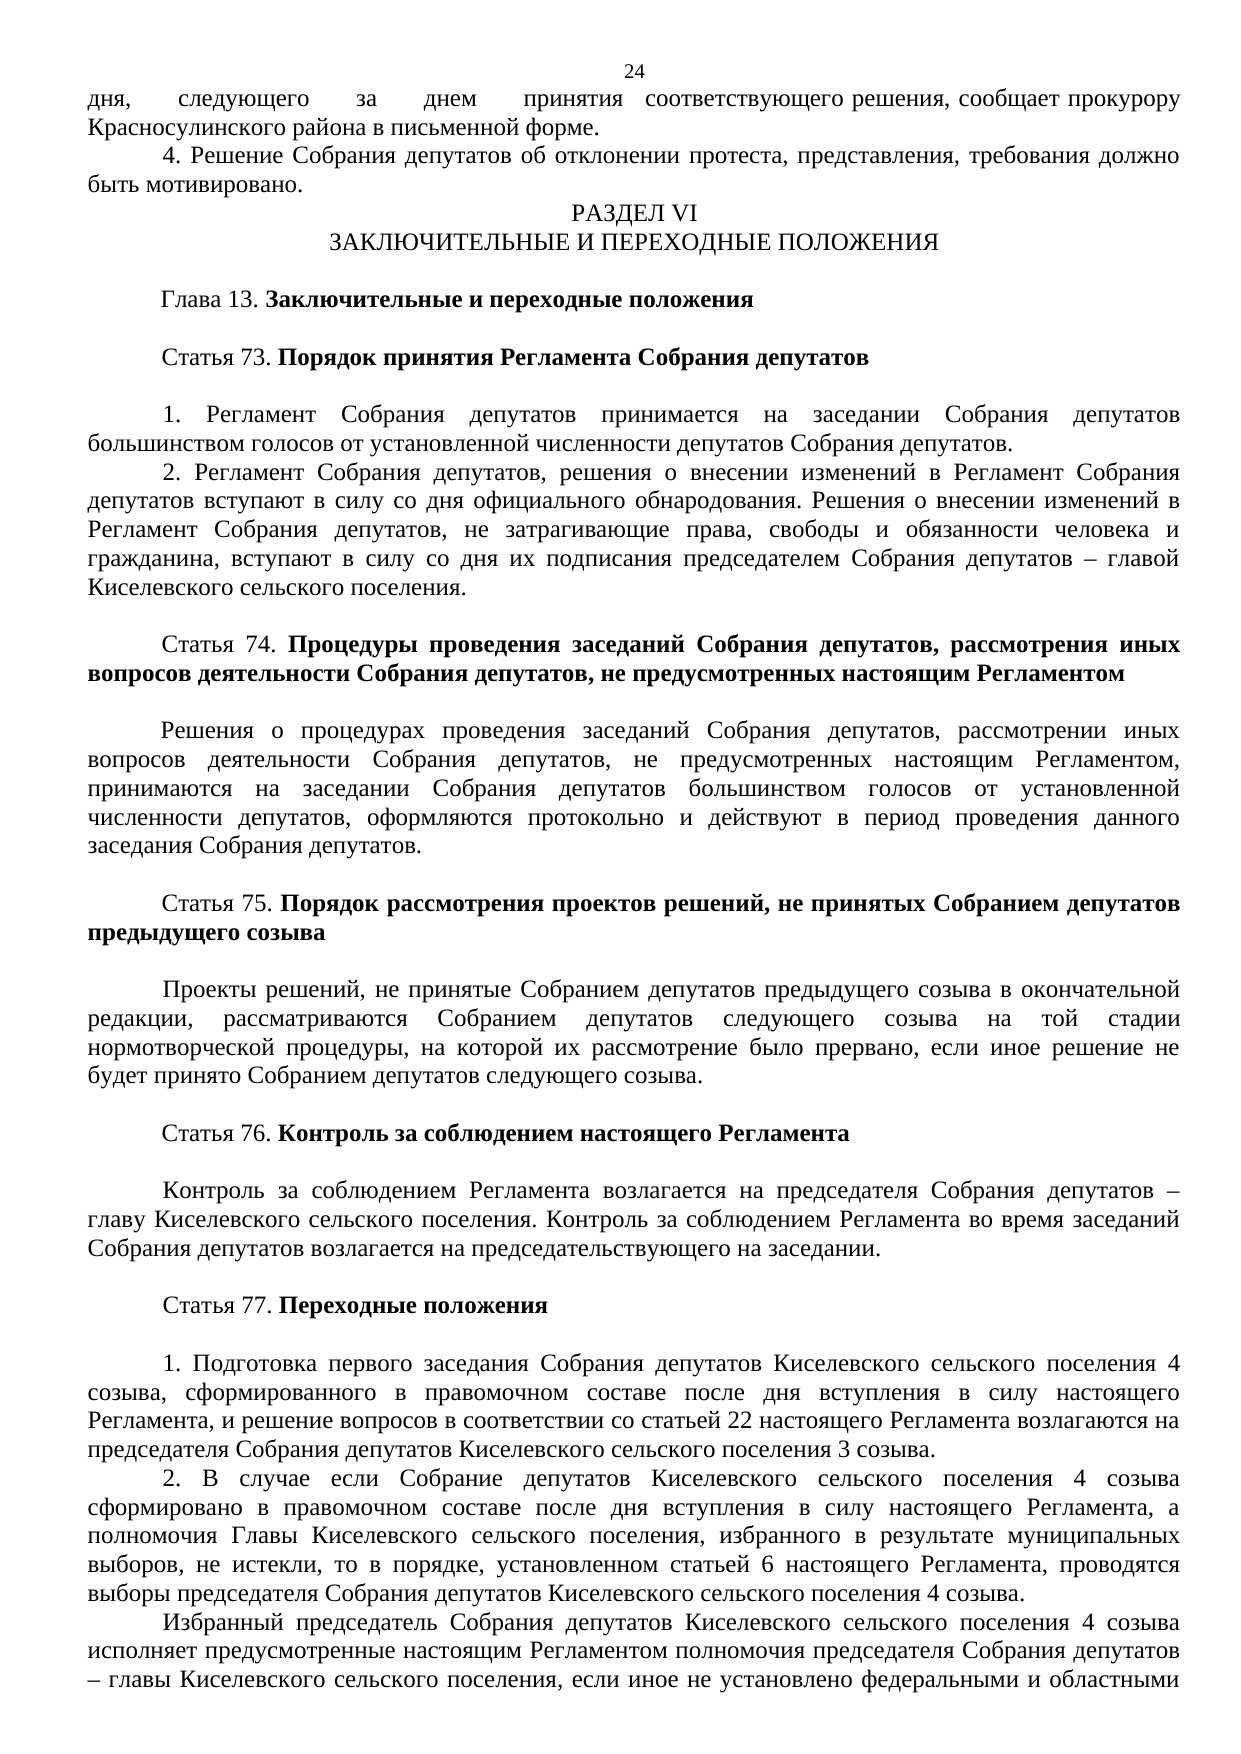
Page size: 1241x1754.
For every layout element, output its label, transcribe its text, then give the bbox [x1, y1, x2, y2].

subtitle Статья 74. Процедуры проведения заседаний Собрания депутатов, рассмотрения иных вопросов деятельности Собрания депутатов, не предусмотренных настоящим Регламентом [87, 629, 1181, 687]
text Контроль за соблюдением Регламента возлагается на председателя Собрания депутатов – главу Киселевского сельского поселения. Контроль за соблюдением Регламента во время заседаний Собрания депутатов возлагается на председательствующего на заседании. [87, 1176, 1181, 1262]
text РАЗДЕЛ VI [87, 198, 1181, 227]
subtitle Статья 76. Контроль за соблюдением настоящего Регламента [161, 1118, 1181, 1147]
subtitle Статья 73. Порядок принятия Регламента Собрания депутатов [161, 342, 1181, 371]
text Глава 13. Заключительные и переходные положения [87, 284, 1181, 313]
text 1. Регламент Собрания депутатов принимается на заседании Собрания депутатов большинством голосов от установленной численности депутатов Собрания депутатов. [87, 399, 1181, 457]
text Решения о процедурах проведения заседаний Собрания депутатов, рассмотрении иных вопросов деятельности Собрания депутатов, не предусмотренных настоящим Регламентом, принимаются на заседании Собрания депутатов большинством голосов от установленной численности депутатов, оформляются протокольно и действуют в период проведения данного заседания Собрания депутатов. [87, 716, 1181, 859]
text Проекты решений, не принятые Собранием депутатов предыдущего созыва в окончательной редакции, рассматриваются Собранием депутатов следующего созыва на той стадии нормотворческой процедуры, на которой их рассмотрение было прервано, если иное решение не будет принято Собранием депутатов следующего созыва. [87, 974, 1181, 1089]
text 1. Подготовка первого заседания Собрания депутатов Киселевского сельского поселения 4 созыва, сформированного в правомочном составе после дня вступления в силу настоящего Регламента, и решение вопросов в соответствии со статьей 22 настоящего Регламента возлагаются на председателя Собрания депутатов Киселевского сельского поселения 3 созыва. [87, 1348, 1181, 1463]
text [87, 83, 1181, 141]
text 2. Регламент Собрания депутатов, решения о внесении изменений в Регламент Собрания депутатов вступают в силу со дня официального обнародования. Решения о внесении изменений в Регламент Собрания депутатов, не затрагивающие права, свободы и обязанности человека и гражданина, вступают в силу со дня их подписания председателем Собрания депутатов – главой Киселевского сельского поселения. [87, 457, 1181, 601]
text Статья 77. Переходные положения [87, 1291, 1181, 1319]
text 4. Решение Собрания депутатов об отклонении протеста, представления, требования должно быть мотивировано. [87, 141, 1181, 198]
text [87, 1607, 1181, 1693]
subtitle Статья 75. Порядок рассмотрения проектов решений, не принятых Собранием депутатов предыдущего созыва [87, 888, 1181, 946]
text ЗАКЛЮЧИТЕЛЬНЫЕ И ПЕРЕХОДНЫЕ ПОЛОЖЕНИЯ [87, 227, 1181, 256]
text 2. В случае если Собрание депутатов Киселевского сельского поселения 4 созыва сформировано в правомочном составе после дня вступления в силу настоящего Регламента, а полномочия Главы Киселевского сельского поселения, избранного в результате муниципальных выборов, не истекли, то в порядке, установленном статьей 6 настоящего Регламента, проводятся выборы председателя Собрания депутатов Киселевского сельского поселения 4 созыва. [87, 1463, 1181, 1607]
